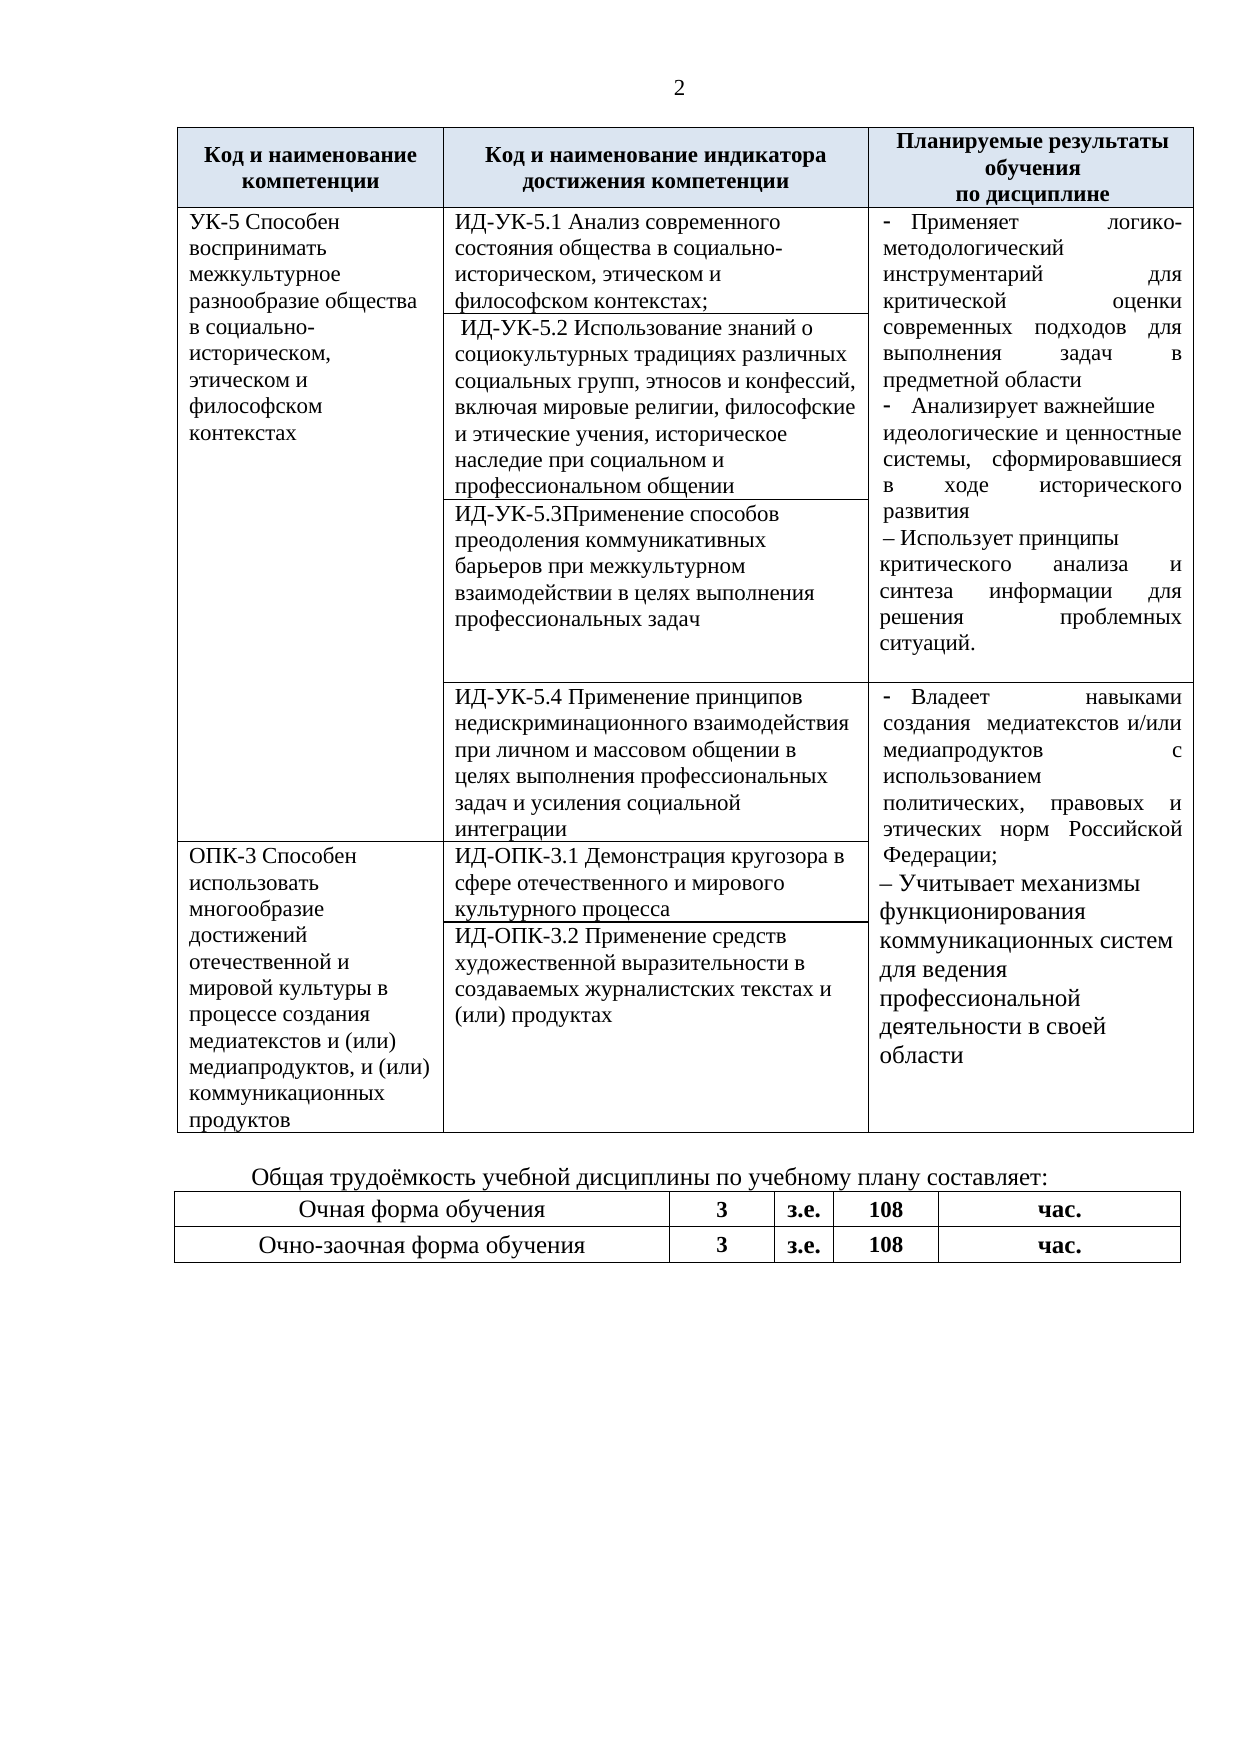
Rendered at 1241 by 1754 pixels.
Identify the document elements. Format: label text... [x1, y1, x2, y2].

table_header з.е. [775, 1192, 833, 1226]
table_cell УК-5 Способен воспринимать межкультурное разнообразие общества в социально-историческом, этическом и философском контекстах [178, 208, 443, 841]
table_header час. [939, 1192, 1180, 1226]
table_cell Владеет навыками создания медиатекстов и/или медиапродуктов с использованием политических, правовых и этических норм Российской Федерации; – Учитывает механизмы функционирования коммуникационных систем для ведения профессиональной деятельности в своей области [869, 683, 1193, 1132]
table_cell 3 [670, 1227, 774, 1262]
table_cell з.е. [775, 1227, 833, 1262]
table_cell Применяет логико-методологический инструментарий для критической оценки современных подходов для выполнения задач в предметной области Анализирует важнейшие идеологические и ценностные системы, сформировавшиеся в ходе исторического развития – Использует принципы критического анализа и синтеза информации для решения проблемных ситуаций. [869, 208, 1193, 682]
table_cell Очно-заочная форма обучения [175, 1227, 669, 1262]
table_header Код и наименование индикатора достижения компетенции [444, 128, 868, 207]
table_cell 108 [834, 1227, 938, 1262]
table_cell ИД-УК-5.2 Использование знаний о социокультурных традициях различных социальных групп, этносов и конфессий, включая мировые религии, философские и этические учения, историческое наследие при социальном и профессиональном общении [444, 314, 868, 499]
table_cell ИД-УК-5.1 Анализ современного состояния общества в социально-историческом, этическом и философском контекстах; [444, 208, 868, 313]
table_cell час. [939, 1227, 1180, 1262]
table_header Очная форма обучения [175, 1192, 669, 1226]
table_cell ИД-ОПК-3.1 Демонстрация кругозора в сфере отечественного и мирового культурного процесса [444, 842, 868, 921]
table_header Планируемые результаты обучения по дисциплине [869, 128, 1193, 207]
table_cell ОПК-3 Способен использовать многообразие достижений отечественной и мировой культуры в процессе создания медиатекстов и (или) медиапродуктов, и (или) коммуникационных продуктов [178, 842, 443, 1132]
table_header 108 [834, 1192, 938, 1226]
table_cell ИД-УК-5.4 Применение принципов недискриминационного взаимодействия при личном и массовом общении в целях выполнения профессиональных задач и усиления социальной интеграции [444, 683, 868, 841]
table_header 3 [670, 1192, 774, 1226]
list Общая трудоёмкость учебной дисциплины по учебному плану составляет: [177, 1162, 1181, 1191]
table_header Код и наименование компетенции [178, 128, 443, 207]
table_cell ИД-УК-5.3Применение способов преодоления коммуникативных барьеров при межкультурном взаимодействии в целях выполнения профессиональных задач [444, 500, 868, 682]
table_cell ИД-ОПК-3.2 Применение средств художественной выразительности в создаваемых журналистских текстах и (или) продуктах [444, 923, 868, 1132]
